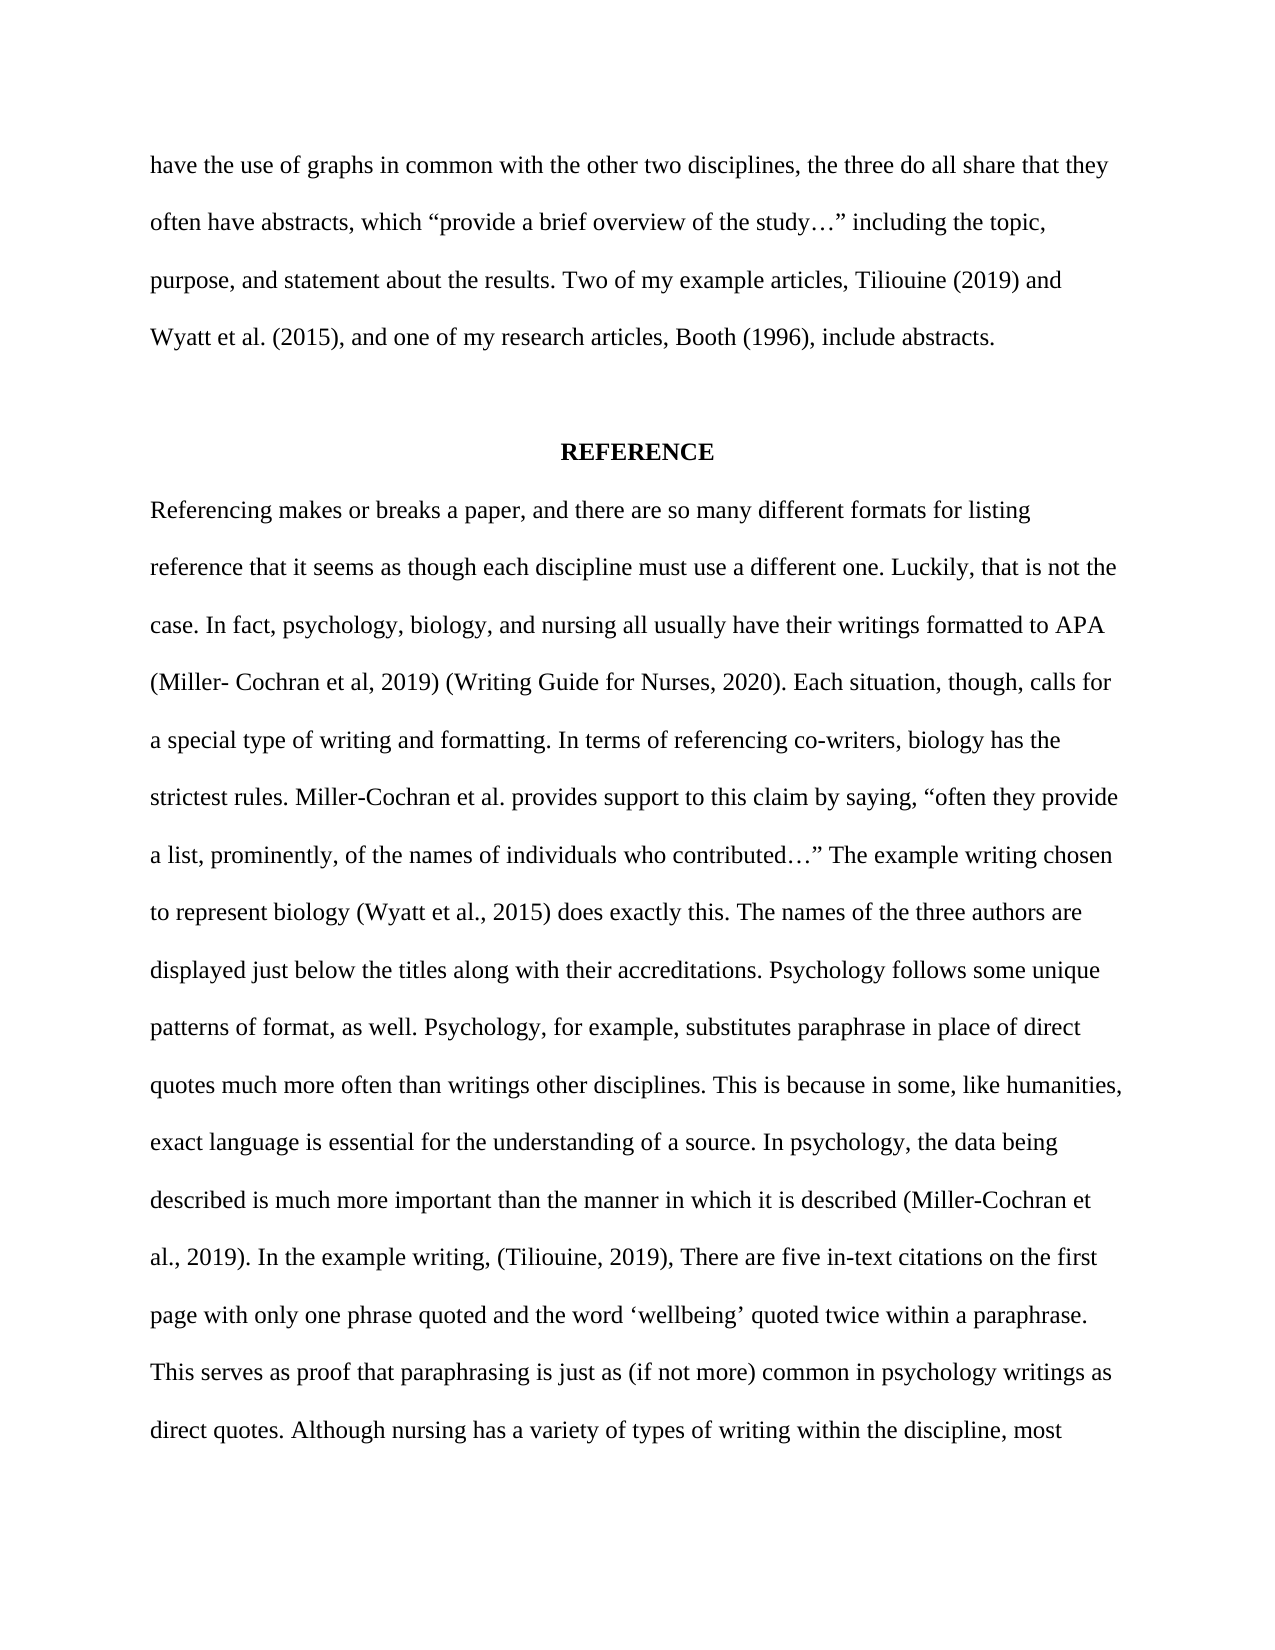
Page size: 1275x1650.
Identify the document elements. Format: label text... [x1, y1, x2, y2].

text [150, 495, 1125, 1444]
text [150, 150, 1125, 351]
text REFERENCE [150, 437, 1125, 466]
